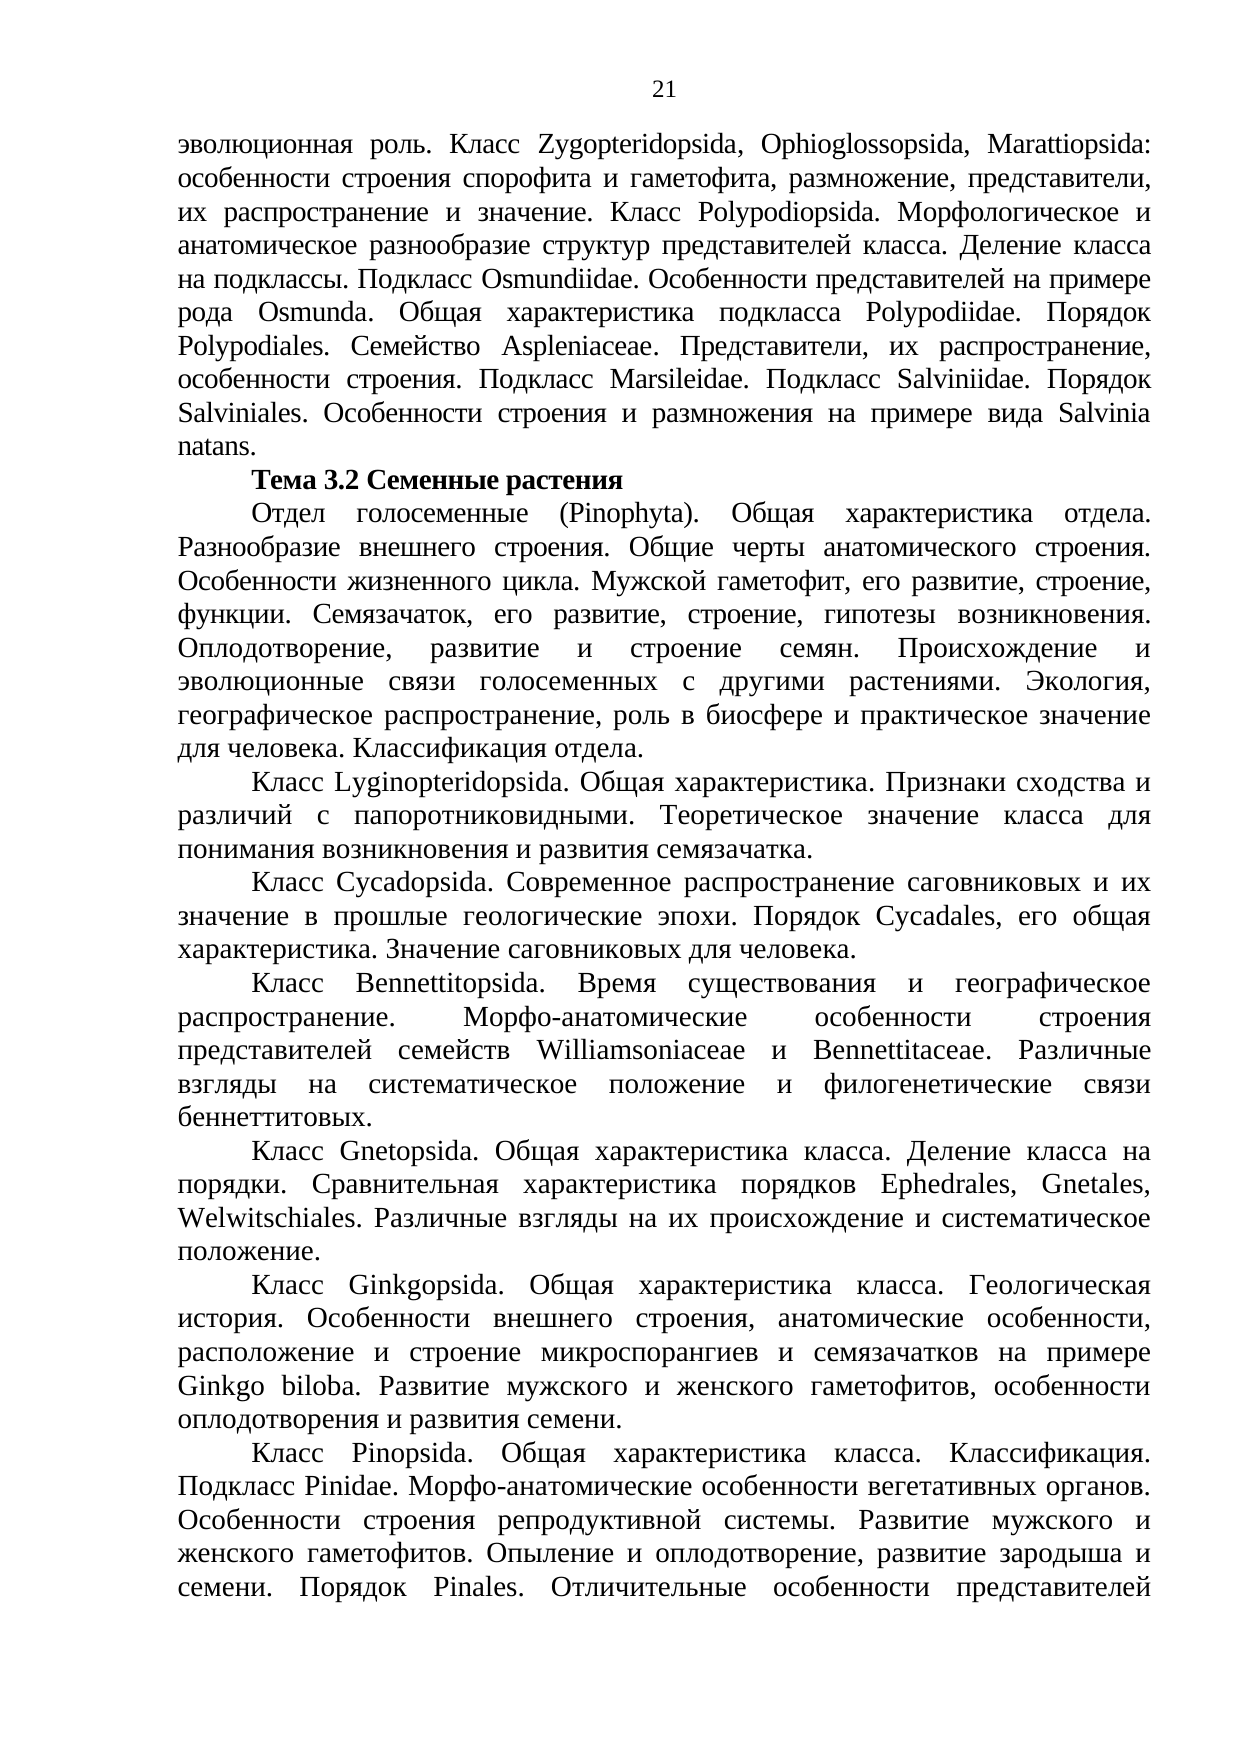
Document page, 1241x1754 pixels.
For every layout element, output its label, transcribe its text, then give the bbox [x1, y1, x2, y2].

text Класс Ginkgopsida. Общая характеристика класса. Геологическая история. Особенности внешнего строения, анатомические особенности, расположение и строение микроспорангиев и семязачатков на примере Ginkgo biloba. Развитие мужского и женского гаметофитов, особенности оплодотворения и развития семени. [177, 1267, 1152, 1435]
text Класс Lyginopteridopsida. Общая характеристика. Признаки сходства и различий с папоротниковидными. Теоретическое значение класса для понимания возникновения и развития семязачатка. [177, 764, 1152, 864]
text Класс Gnetopsida. Общая характеристика класса. Деление класса на порядки. Сравнительная характеристика порядков Ephedrales, Gnetales, Welwitschiales. Различные взгляды на их происхождение и систематическое положение. [177, 1133, 1152, 1267]
text Тема 3.2 Семенные растения [177, 462, 1152, 496]
text Отдел голосеменные (Pinophyta). Общая характеристика отдела. Разнообразие внешнего строения. Общие черты анатомического строения. Особенности жизненного цикла. Мужской гаметофит, его развитие, строение, функции. Семязачаток, его развитие, строение, гипотезы возникновения. Оплодотворение, развитие и строение семян. Происхождение и эволюционные связи голосеменных с другими растениями. Экология, географическое распространение, роль в биосфере и практическое значение для человека. Классификация отдела. [177, 496, 1152, 764]
text Класс Cycadopsida. Современное распространение саговниковых и их значение в прошлые геологические эпохи. Порядок Cycadales, его общая характеристика. Значение саговниковых для человека. [177, 864, 1152, 965]
text Класс Bennettitopsida. Время существования и географическое распространение. Морфо-анатомические особенности строения представителей семейств Williamsoniaceae и Bennettitaceae. Различные взгляды на систематическое положение и филогенетические связи беннеттитовых. [177, 965, 1152, 1133]
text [177, 1435, 1152, 1602]
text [177, 127, 1152, 462]
